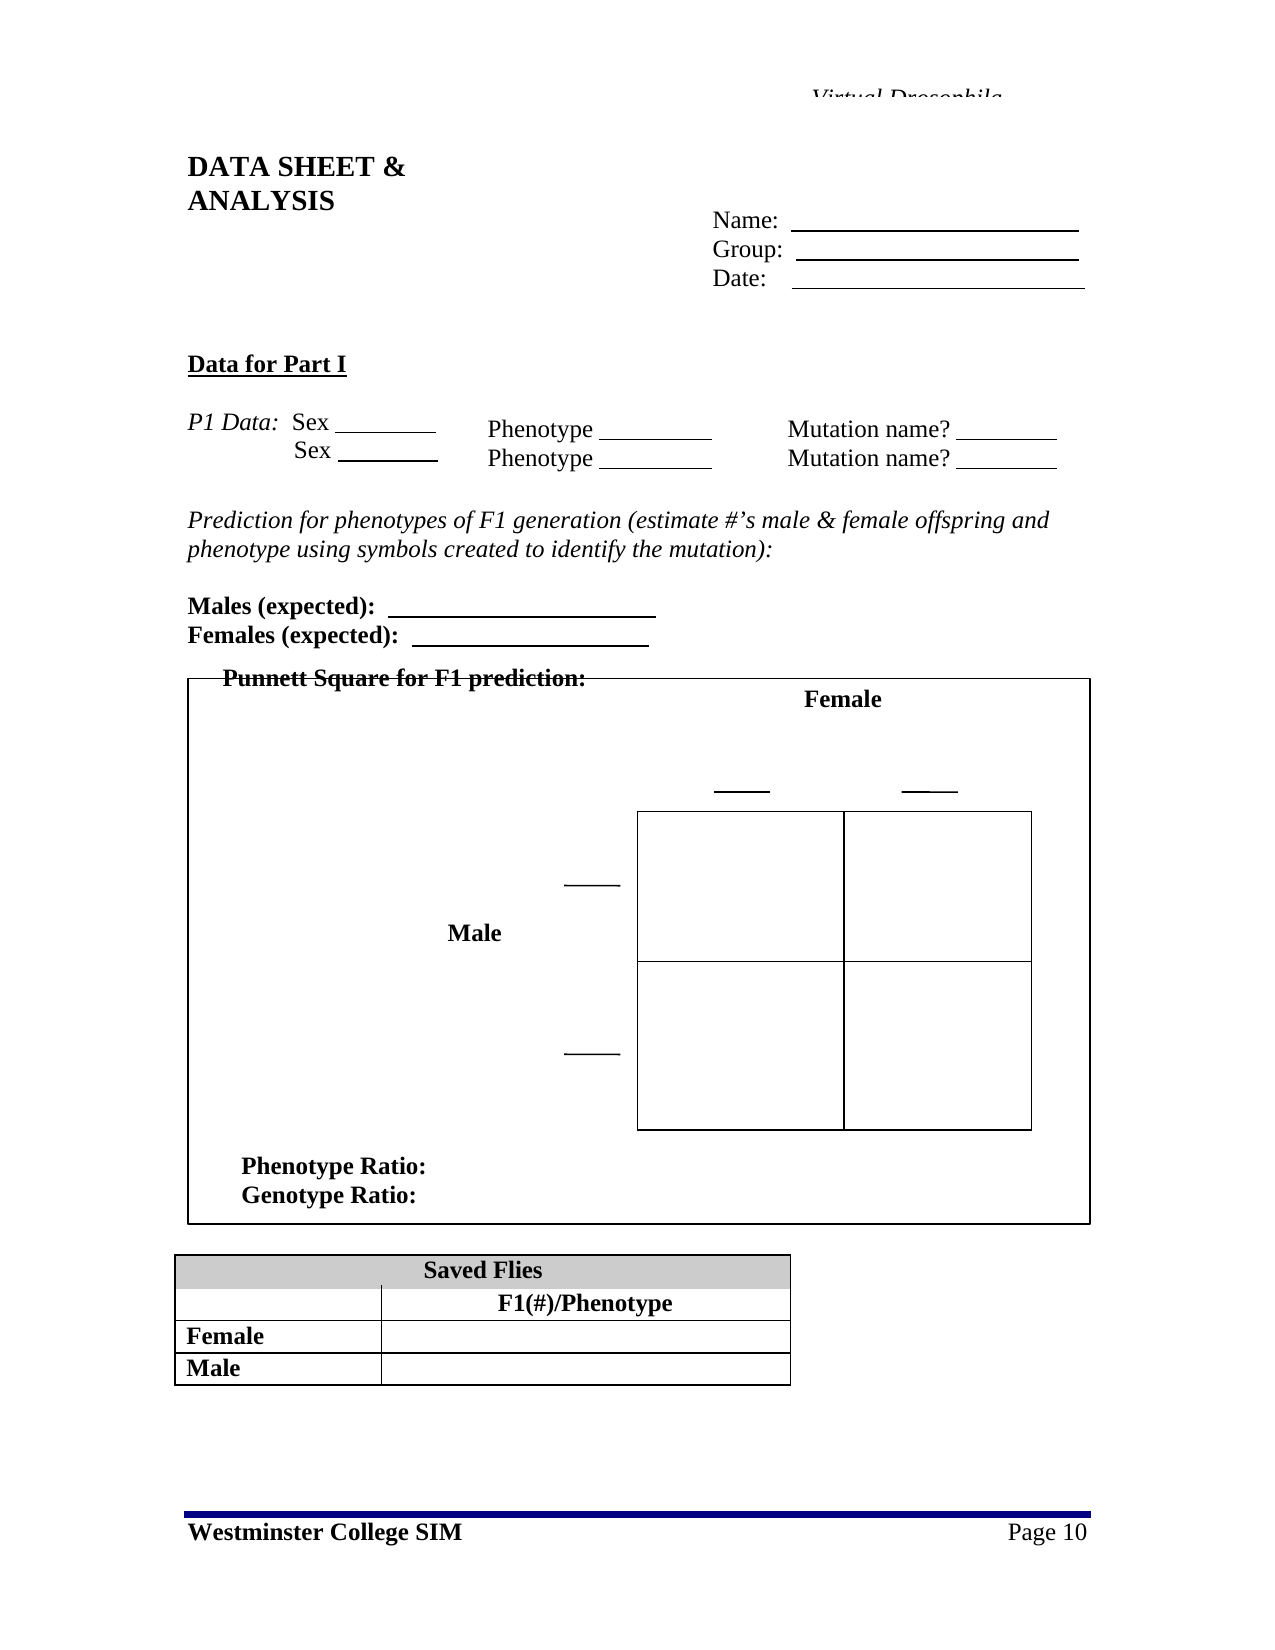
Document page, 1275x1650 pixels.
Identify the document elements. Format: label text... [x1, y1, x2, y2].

table_cell [845, 962, 1031, 1129]
table_header [638, 812, 843, 961]
subtitle Data for Part I [187, 349, 1106, 378]
subtitle DATA SHEET & ANALYSIS [187, 149, 561, 216]
table_cell Female [176, 1321, 381, 1352]
table_cell Male [176, 1354, 381, 1384]
table_cell [638, 962, 843, 1129]
table_cell [382, 1354, 790, 1384]
subtitle Males (expected): Females (expected): [187, 591, 651, 649]
text Name: Group: Date: [712, 205, 1084, 292]
text Phenotype Phenotype [487, 414, 712, 471]
text Mutation name? Mutation name? [787, 414, 1057, 471]
table_cell F1(#)/Phenotype [382, 1289, 790, 1320]
text Sex [294, 435, 438, 464]
table_cell [382, 1321, 790, 1352]
text Prediction for phenotypes of F1 generation (estimate #’s male & female offspring and phenotype using symbols created to identify the mutation): [187, 505, 1106, 562]
table_header [845, 812, 1031, 961]
table_header Saved Flies [176, 1256, 790, 1285]
text P1 Data: Sex [187, 407, 438, 435]
table_cell [176, 1289, 381, 1320]
